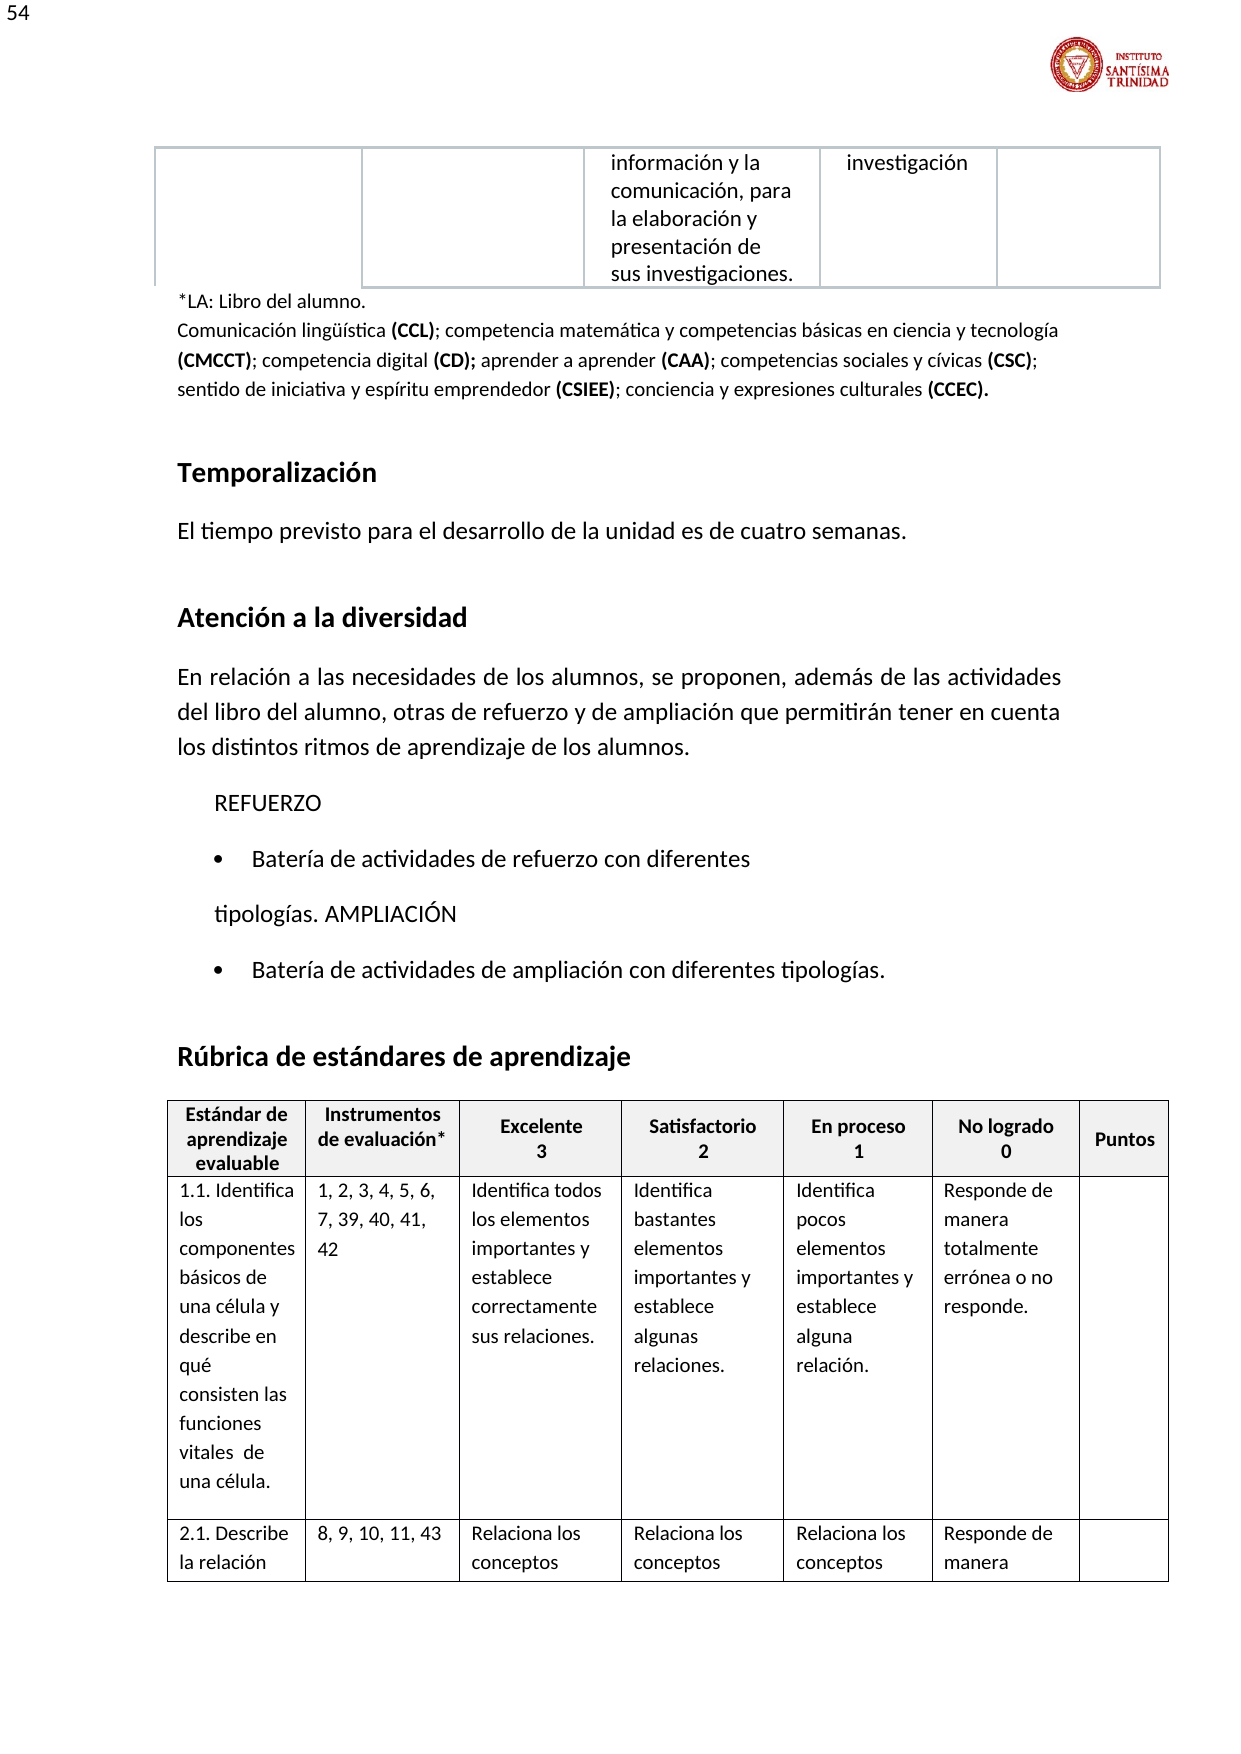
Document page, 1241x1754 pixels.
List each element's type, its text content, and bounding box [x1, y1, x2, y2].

table_cell Identifica bastantes elementos importantes y establece algunas relaciones. [622, 1177, 783, 1519]
text Comunicación lingüística (CCL); competencia matemática y competencias básicas en ciencia y tecnología (CMCCT); competencia digital (CD); aprender a aprender (CAA); competencias sociales y cívicas (CSC); sentido de iniciativa y espíritu emprendedor (CSIEE); conciencia y expresiones culturales (CCEC). [177, 318, 1064, 401]
table_cell Responde de manera totalmente errónea o no responde. [933, 1177, 1079, 1519]
text REFUERZO [214, 787, 1223, 818]
table_header Instrumentos de evaluación* [306, 1101, 459, 1176]
table_cell Relaciona los conceptos [622, 1520, 783, 1581]
table_header [363, 149, 583, 286]
subtitle Atención a la diversidad [177, 599, 1223, 635]
table_cell Relaciona los conceptos [460, 1520, 621, 1581]
table_cell Responde de manera [933, 1520, 1079, 1581]
table_header Excelente 3 [460, 1101, 621, 1176]
text En relación a las necesidades de los alumnos, se proponen, además de las actividades del libro del alumno, otras de refuerzo y de ampliación que permitirán tener en cuenta los distintos ritmos de aprendizaje de los alumnos. [177, 661, 1063, 762]
table_cell [1080, 1177, 1168, 1519]
table_header [156, 149, 361, 286]
table_cell 8, 9, 10, 11, 43 [306, 1520, 459, 1581]
text *LA: Libro del alumno. [177, 288, 1223, 314]
table_cell 2.1. Describe la relación [168, 1520, 305, 1581]
subtitle Rúbrica de estándares de aprendizaje [177, 1038, 1223, 1074]
table_cell 1, 2, 3, 4, 5, 6, 7, 39, 40, 41, 42 [306, 1177, 459, 1519]
table_header investigación [821, 149, 996, 286]
list Batería de actividades de ampliación con diferentes tipologías. [214, 954, 1223, 985]
table_header Satisfactorio 2 [622, 1101, 783, 1176]
table_header En proceso 1 [784, 1101, 932, 1176]
table_header Puntos [1080, 1101, 1168, 1176]
table_header información y la comunicación, para la elaboración y presentación de sus investigaciones. [585, 149, 819, 286]
table_header No logrado 0 [933, 1101, 1079, 1176]
table_cell Identifica pocos elementos importantes y establece alguna relación. [784, 1177, 932, 1519]
table_cell Identifica todos los elementos importantes y establece correctamente sus relaciones. [460, 1177, 621, 1519]
subtitle Temporalización [177, 454, 1223, 489]
picture [1050, 36, 1169, 92]
text El tiempo previsto para el desarrollo de la unidad es de cuatro semanas. [177, 515, 1223, 546]
table_cell 1.1. Identifica los componentes básicos de una célula y describe en qué consisten las funciones vitales de una célula. [168, 1177, 305, 1519]
table_cell Relaciona los conceptos [784, 1520, 932, 1581]
table_header Estándar de aprendizaje evaluable [168, 1101, 305, 1176]
table_header [998, 149, 1159, 286]
table_cell [1080, 1520, 1168, 1581]
list Batería de actividades de refuerzo con diferentes tipologías. AMPLIACIÓN [214, 843, 858, 929]
